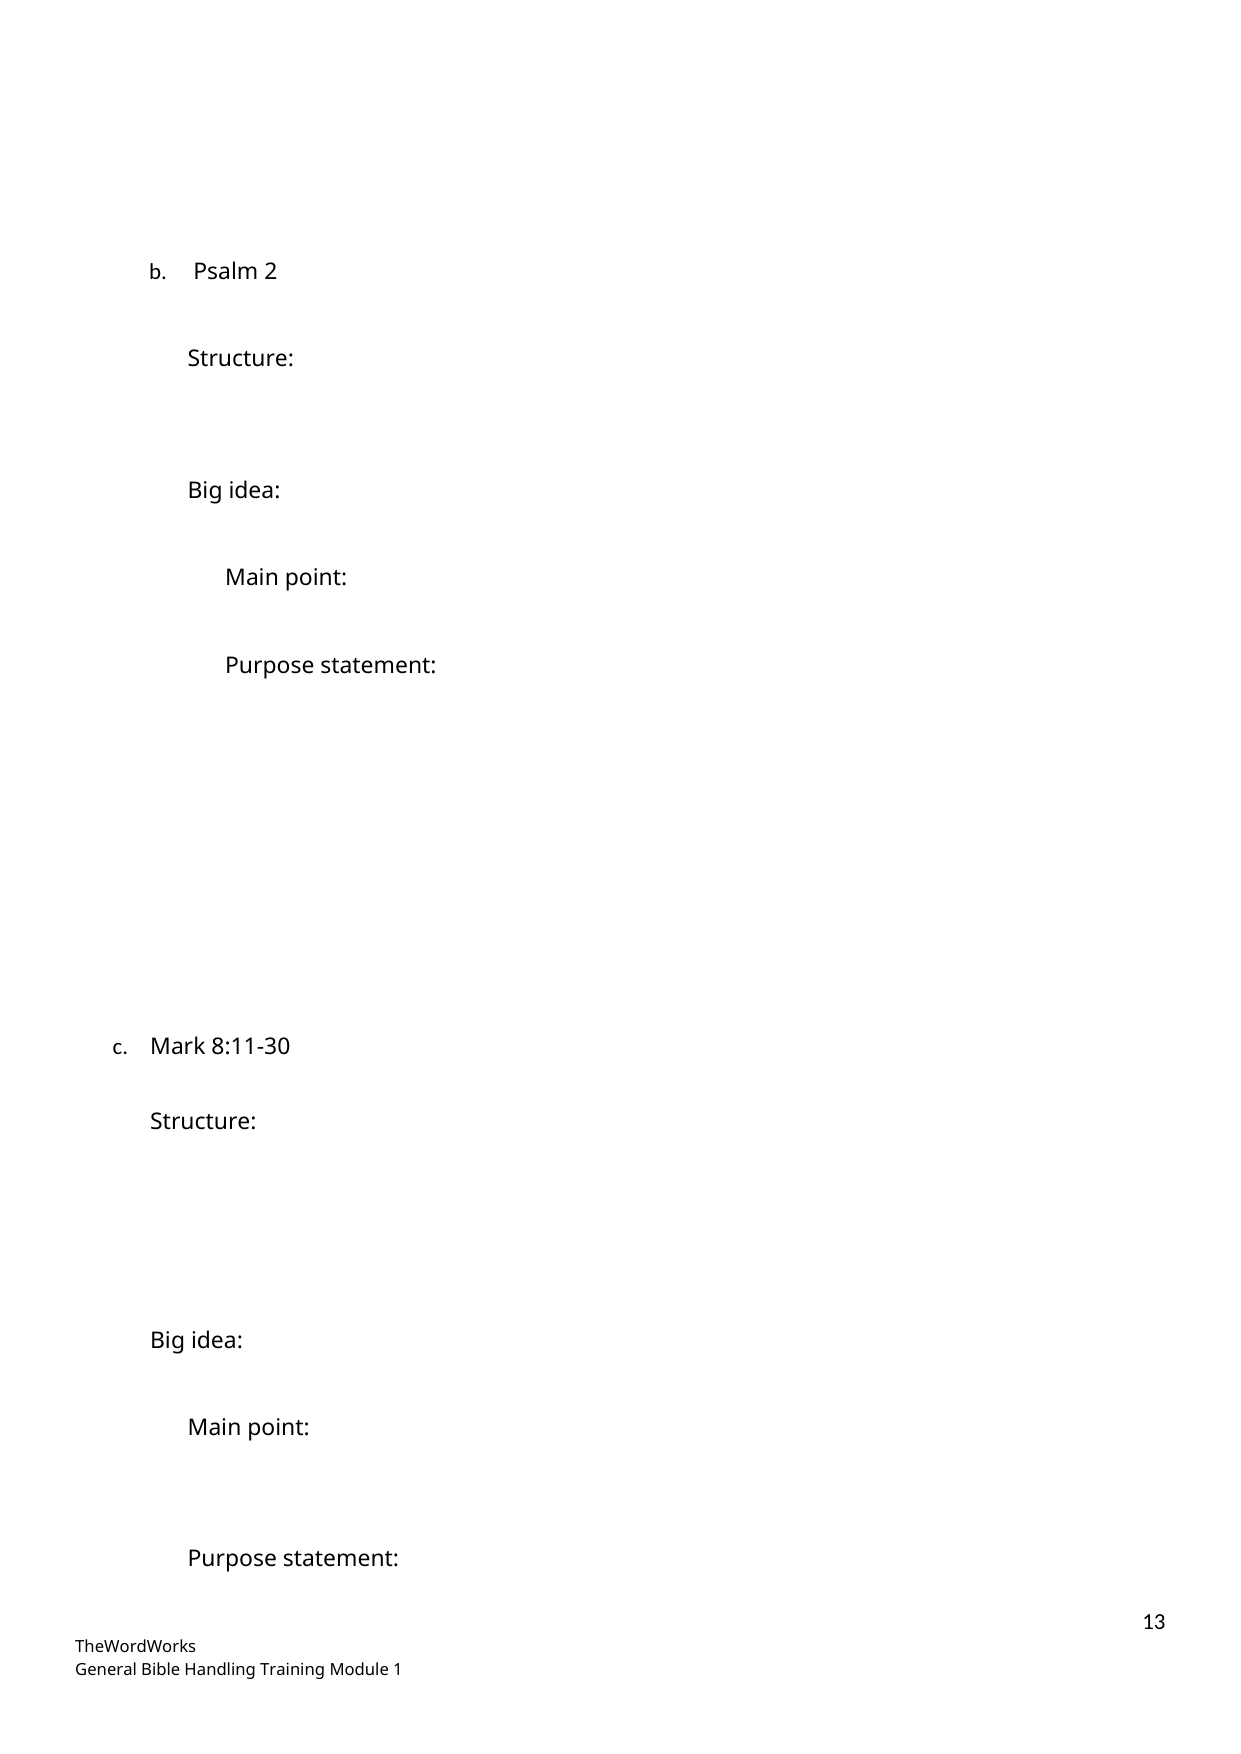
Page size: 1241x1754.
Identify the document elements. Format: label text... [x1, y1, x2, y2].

list Psalm 2 [149, 255, 1165, 286]
text Big idea: [150, 1323, 1165, 1355]
text Purpose statement: [150, 1542, 1165, 1573]
text Main point: [150, 1411, 1165, 1442]
list Mark 8:11-30 [112, 1030, 1165, 1061]
text Structure: [150, 1105, 1165, 1136]
text Purpose statement: [187, 648, 1165, 680]
text Big idea: [187, 473, 1165, 505]
text Structure: [187, 342, 1165, 373]
text Main point: [187, 561, 1165, 592]
